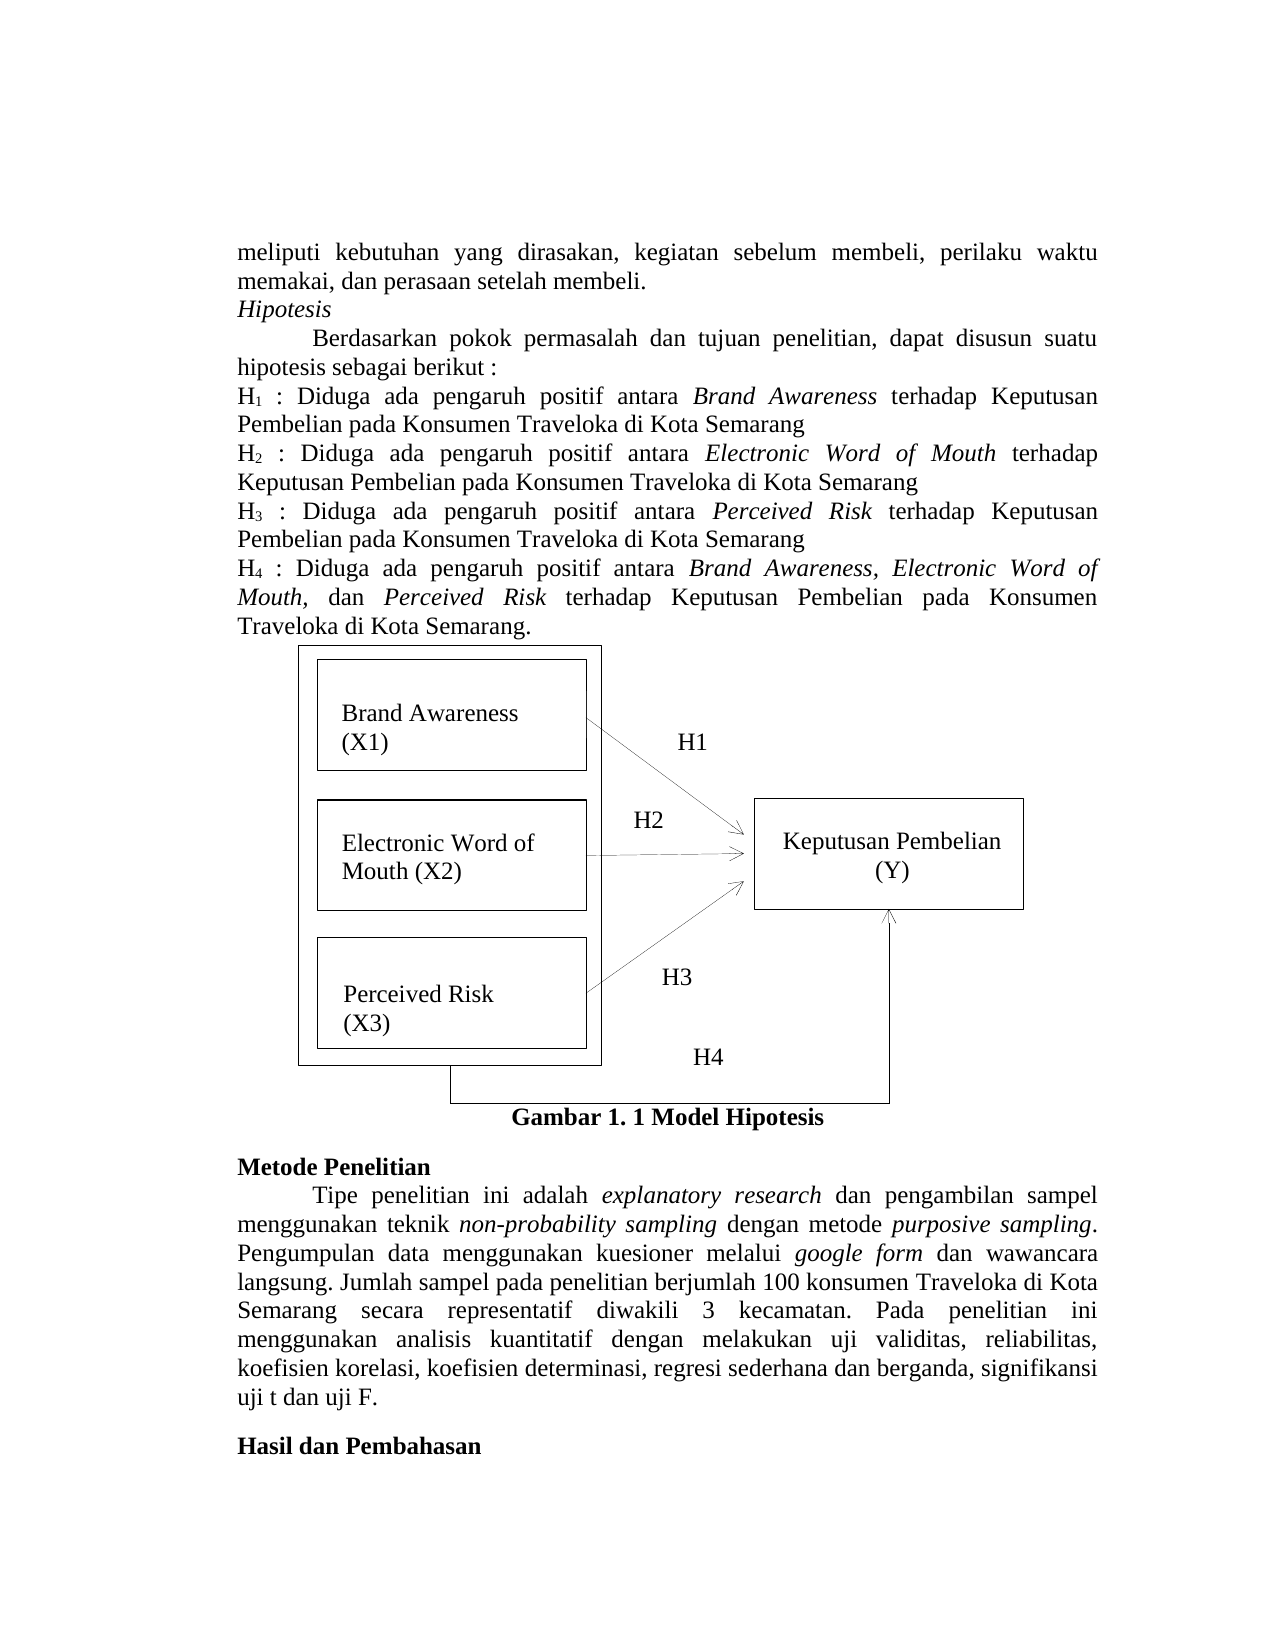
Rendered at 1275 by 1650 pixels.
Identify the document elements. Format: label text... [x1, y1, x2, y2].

text Berdasarkan pokok permasalah dan tujuan penelitian, dapat disusun suatu hipotesis sebagai berikut : [237, 323, 1098, 381]
text H2 : Diduga ada pengaruh positif antara Electronic Word of Mouth terhadap Keputusan Pembelian pada Konsumen Traveloka di Kota Semarang [237, 438, 1098, 496]
text H1 : Diduga ada pengaruh positif antara Brand Awareness terhadap Keputusan Pembelian pada Konsumen Traveloka di Kota Semarang [237, 381, 1098, 438]
text Hipotesis [237, 294, 1098, 323]
text H3 : Diduga ada pengaruh positif antara Perceived Risk terhadap Keputusan Pembelian pada Konsumen Traveloka di Kota Semarang [237, 496, 1098, 553]
text Gambar 1. 1 Model Hipotesis [237, 1102, 1098, 1131]
text H4 : Diduga ada pengaruh positif antara Brand Awareness, Electronic Word of Mouth, dan Perceived Risk terhadap Keputusan Pembelian pada Konsumen Traveloka di Kota Semarang. [237, 553, 1098, 639]
text Metode Penelitian [237, 1152, 1098, 1180]
text Tipe penelitian ini adalah explanatory research dan pengambilan sampel menggunakan teknik non-probability sampling dengan metode purposive sampling. Pengumpulan data menggunakan kuesioner melalui google form dan wawancara langsung. Jumlah sampel pada penelitian berjumlah 100 konsumen Traveloka di Kota Semarang secara representatif diwakili 3 kecamatan. Pada penelitian ini menggunakan analisis kuantitatif dengan melakukan uji validitas, reliabilitas, koefisien korelasi, koefisien determinasi, regresi sederhana dan berganda, signifikansi uji t dan uji F. [237, 1180, 1098, 1410]
text Hasil dan Pembahasan [237, 1431, 1098, 1460]
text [237, 237, 1098, 294]
